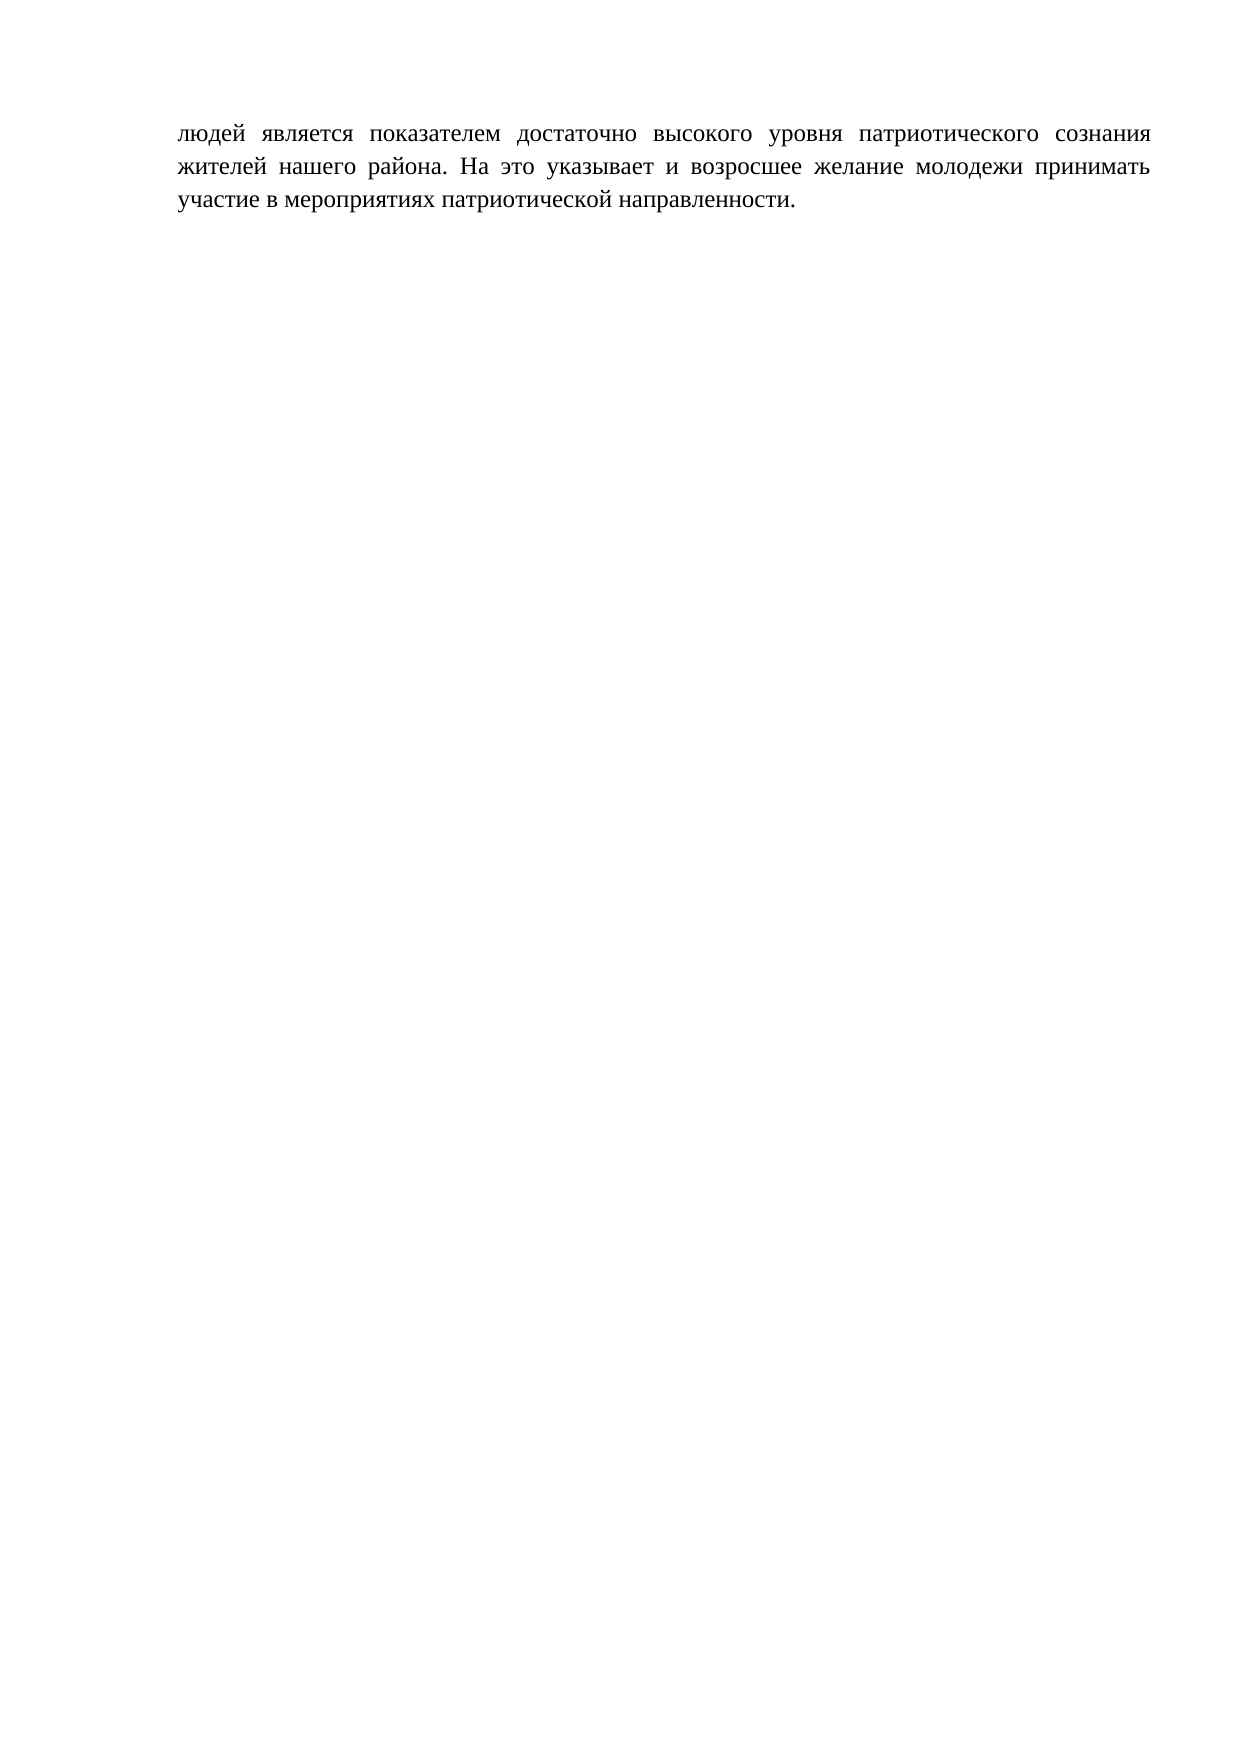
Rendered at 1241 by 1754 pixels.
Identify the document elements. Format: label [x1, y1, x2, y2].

text [177, 118, 1152, 213]
